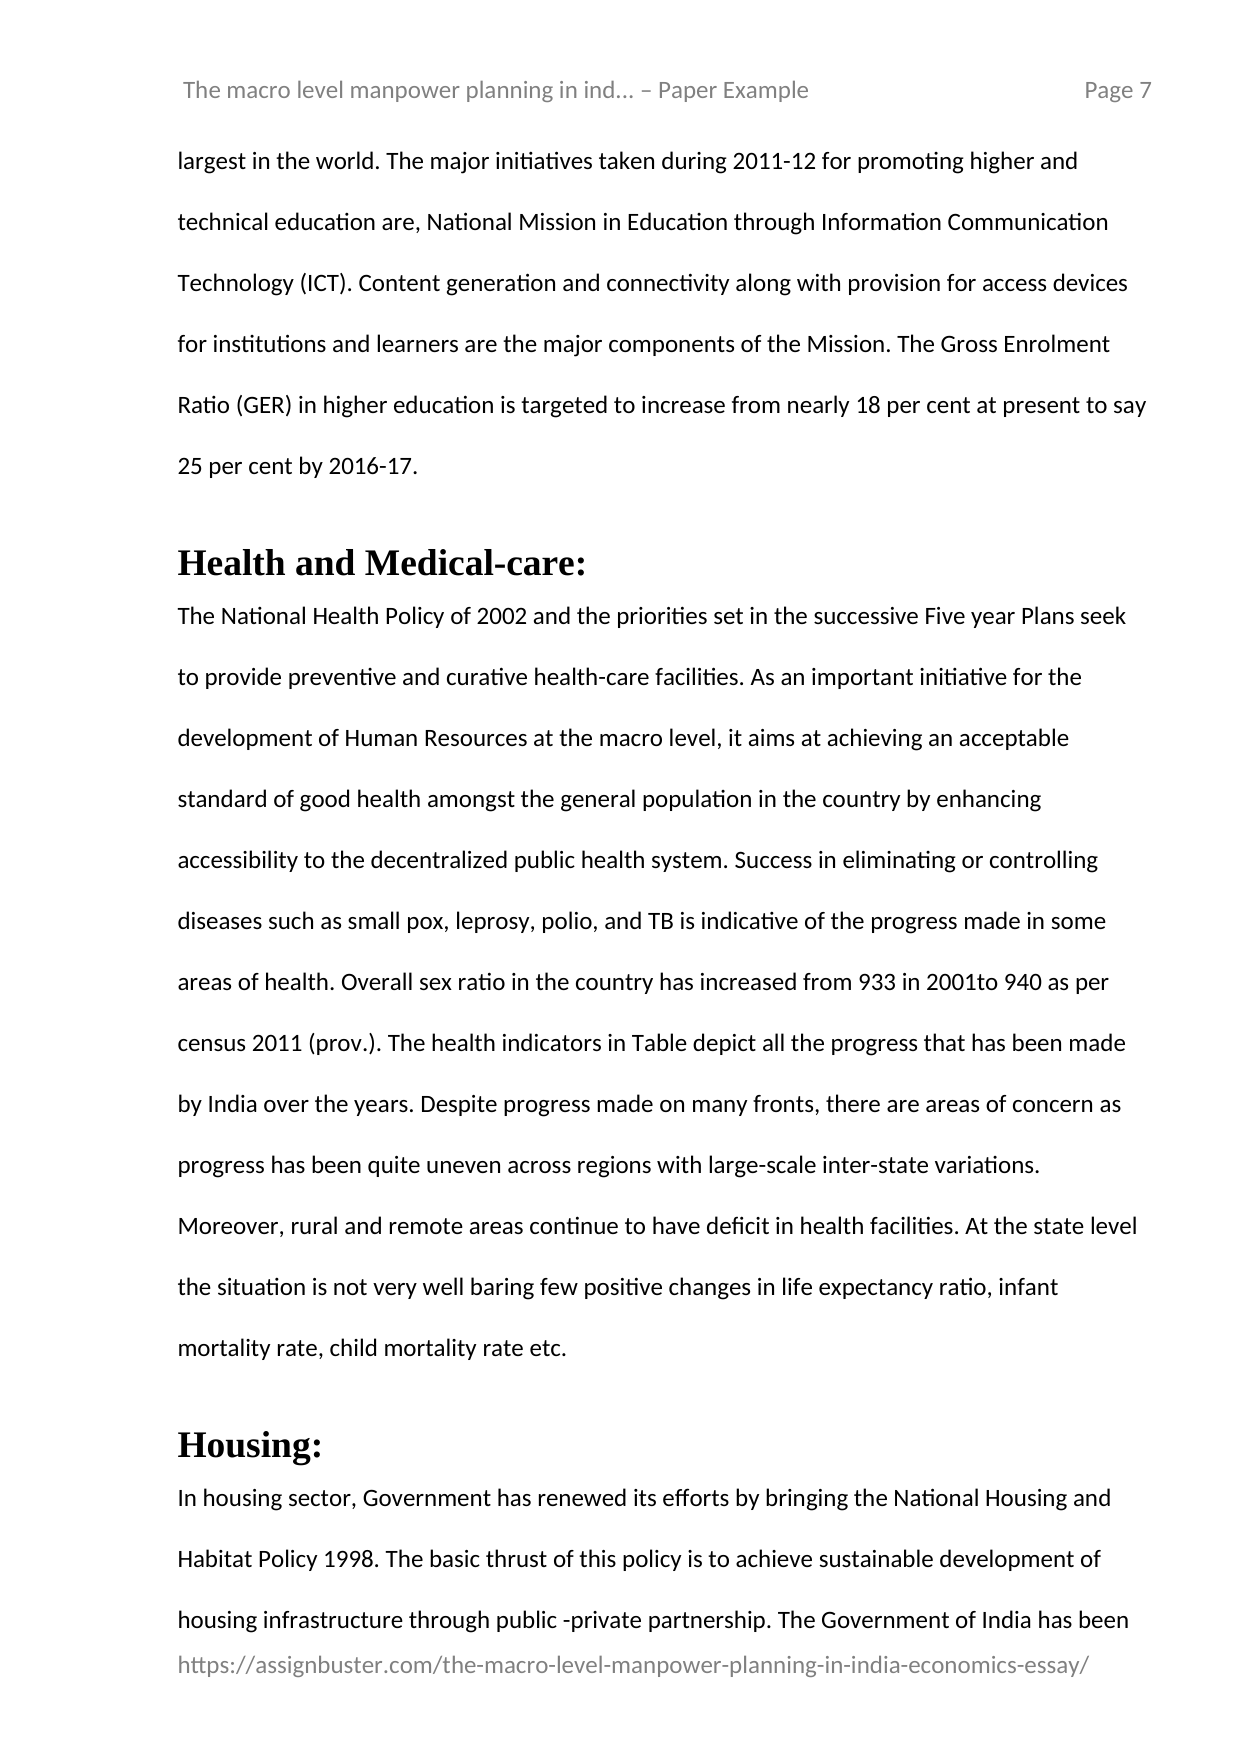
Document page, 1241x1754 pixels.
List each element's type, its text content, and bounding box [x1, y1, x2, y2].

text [177, 1482, 1152, 1634]
subtitle Health and Medical-care: [177, 541, 1152, 584]
text The National Health Policy of 2002 and the priorities set in the successive Five year Plans seek to provide preventive and curative health-care facilities. As an important initiative for the development of Human Resources at the macro level, it aims at achieving an acceptable standard of good health amongst the general population in the country by enhancing accessibility to the decentralized public health system. Success in eliminating or controlling diseases such as small pox, leprosy, polio, and TB is indicative of the progress made in some areas of health. Overall sex ratio in the country has increased from 933 in 2001to 940 as per census 2011 (prov.). The health indicators in Table depict all the progress that has been made by India over the years. Despite progress made on many fronts, there are areas of concern as progress has been quite uneven across regions with large-scale inter-state variations. Moreover, rural and remote areas continue to have deficit in health facilities. At the state level the situation is not very well baring few positive changes in life expectancy ratio, infant mortality rate, child mortality rate etc. [177, 600, 1152, 1363]
subtitle Housing: [177, 1423, 1152, 1466]
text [177, 145, 1152, 481]
